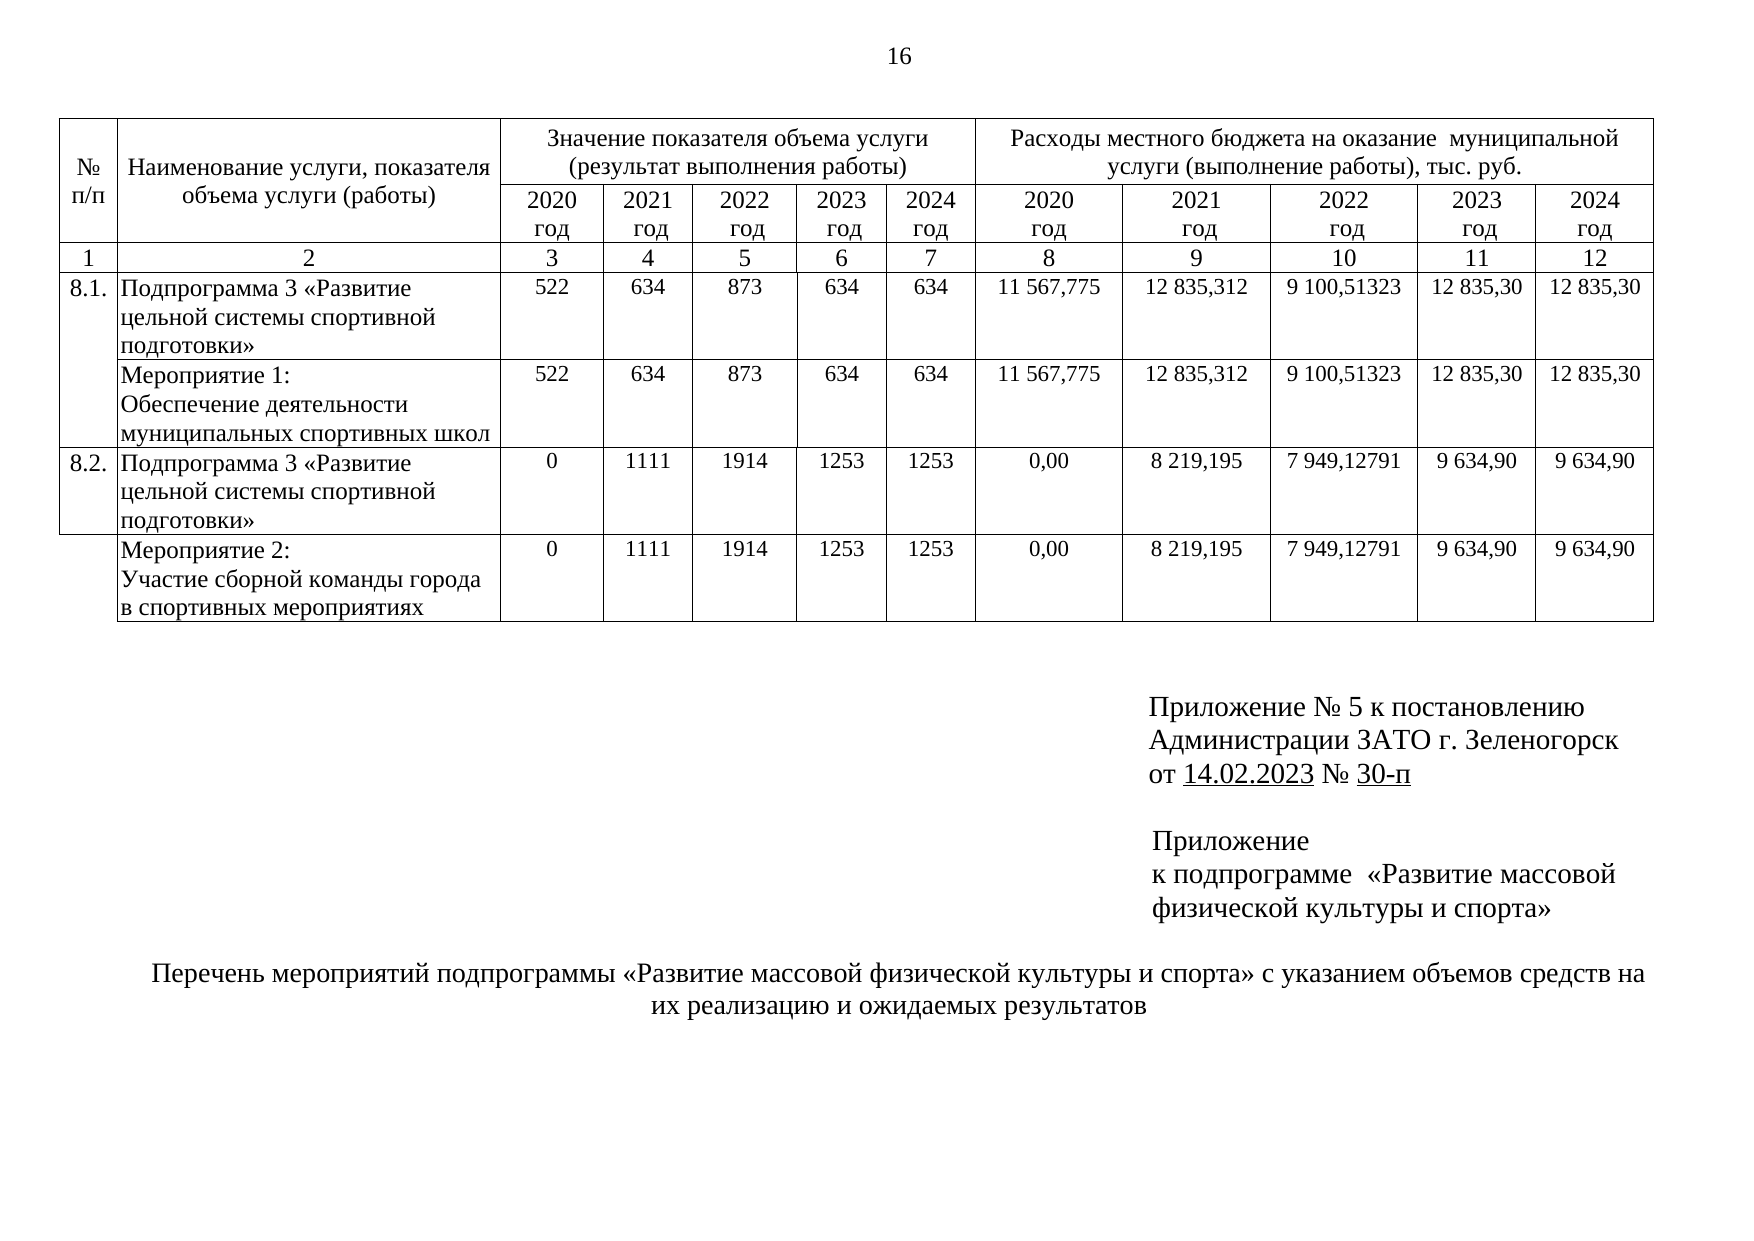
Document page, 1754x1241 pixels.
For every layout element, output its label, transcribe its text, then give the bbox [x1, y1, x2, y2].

table_cell 5 [693, 243, 796, 272]
table_cell Подпрограмма 3 «Развитие цельной системы спортивной подготовки» [118, 448, 500, 534]
table_cell 522 [501, 360, 603, 447]
table_cell 873 [693, 360, 797, 447]
text физической культуры и спорта» [133, 890, 1665, 923]
table_cell 1 [60, 243, 117, 272]
table_cell 4 [604, 243, 692, 272]
table_cell Мероприятие 2: Участие сборной команды города в спортивных мероприятиях [118, 535, 500, 621]
table_header Значение показателя объема услуги (результат выполнения работы) [501, 119, 975, 184]
table_cell 1253 [887, 535, 975, 621]
table_cell Подпрограмма 3 «Развитие цельной системы спортивной подготовки» [118, 273, 500, 359]
table_cell 7 [887, 243, 975, 272]
table_cell 873 [693, 273, 797, 359]
table_cell 12 835,30 [1418, 273, 1535, 359]
table_cell 2022 год [1271, 185, 1417, 242]
table_cell 8 219,195 [1123, 448, 1270, 534]
table_cell 11 567,775 [976, 360, 1122, 447]
table_cell 2024 год [1536, 185, 1653, 242]
table_cell 8 [976, 243, 1122, 272]
table_header Расходы местного бюджета на оказание муниципальной услуги (выполнение работы), тыс. руб. [976, 119, 1653, 184]
table_cell 2023 год [797, 185, 886, 242]
table_header Приложение № 5 к постановлению Администрации ЗАТО г. Зеленогорск от 14.02.2023 № 30-п [1137, 689, 1662, 823]
table_cell 9 634,90 [1536, 448, 1653, 534]
table_cell 1111 [604, 448, 692, 534]
text Приложение [133, 823, 1665, 856]
table_cell 0,00 [976, 535, 1122, 621]
table_cell 0,00 [976, 448, 1122, 534]
table_cell 634 [887, 273, 975, 359]
table_cell Мероприятие 1: Обеспечение деятельности муниципальных спортивных школ [118, 360, 500, 447]
table_cell 11 [1418, 243, 1535, 272]
table_cell 9 634,90 [1418, 535, 1535, 621]
table_header № п/п [60, 119, 117, 242]
table_cell 634 [604, 273, 692, 359]
table_cell 1914 [693, 535, 796, 621]
table_cell 7 949,12791 [1271, 535, 1417, 621]
table_cell 0 [501, 448, 603, 534]
table_cell 12 835,312 [1123, 360, 1270, 447]
table_cell 2 [118, 243, 500, 272]
table_cell 9 634,90 [1418, 448, 1535, 534]
table_cell 12 835,30 [1536, 273, 1653, 359]
table_cell 8.2. [60, 448, 117, 534]
table_cell 9 634,90 [1536, 535, 1653, 621]
table_cell 12 835,30 [1418, 360, 1535, 447]
text к подпрограмме «Развитие массовой [133, 856, 1665, 890]
table_cell 2024 год [887, 185, 975, 242]
table_cell 9 100,51323 [1271, 360, 1417, 447]
table_cell 2020 год [501, 185, 603, 242]
table_cell 522 [501, 273, 603, 359]
table_cell 8 219,195 [1123, 535, 1270, 621]
table_header Наименование услуги, показателя объема услуги (работы) [118, 119, 500, 242]
table_cell 1111 [604, 535, 692, 621]
table_cell 2020 год [976, 185, 1122, 242]
table_cell 1914 [693, 448, 796, 534]
table_cell 0 [501, 535, 603, 621]
table_cell 1253 [887, 448, 975, 534]
table_cell 2022 год [693, 185, 796, 242]
table_cell 9 [1123, 243, 1270, 272]
table_cell 634 [798, 360, 886, 447]
table_cell 2021 год [1123, 185, 1270, 242]
table_cell 8.1. [60, 273, 117, 447]
table_cell 7 949,12791 [1271, 448, 1417, 534]
table_cell 10 [1271, 243, 1417, 272]
table_cell 12 835,312 [1123, 273, 1270, 359]
table_cell 9 100,51323 [1271, 273, 1417, 359]
table_cell 12 835,30 [1536, 360, 1653, 447]
table_cell 12 [1536, 243, 1653, 272]
table_cell 1253 [797, 448, 886, 534]
table_cell 1253 [797, 535, 886, 621]
table_cell 634 [798, 273, 886, 359]
table_cell 634 [887, 360, 975, 447]
table_cell 2021 год [604, 185, 692, 242]
table_cell 11 567,775 [976, 273, 1122, 359]
table_cell 634 [604, 360, 692, 447]
table_cell 2023 год [1418, 185, 1535, 242]
table_cell 3 [501, 243, 603, 272]
text Перечень мероприятий подпрограммы «Развитие массовой физической культуры и спорта» с указанием объемов средств на их реализацию и ожидаемых результатов [133, 956, 1665, 1021]
table_cell 6 [797, 243, 886, 272]
